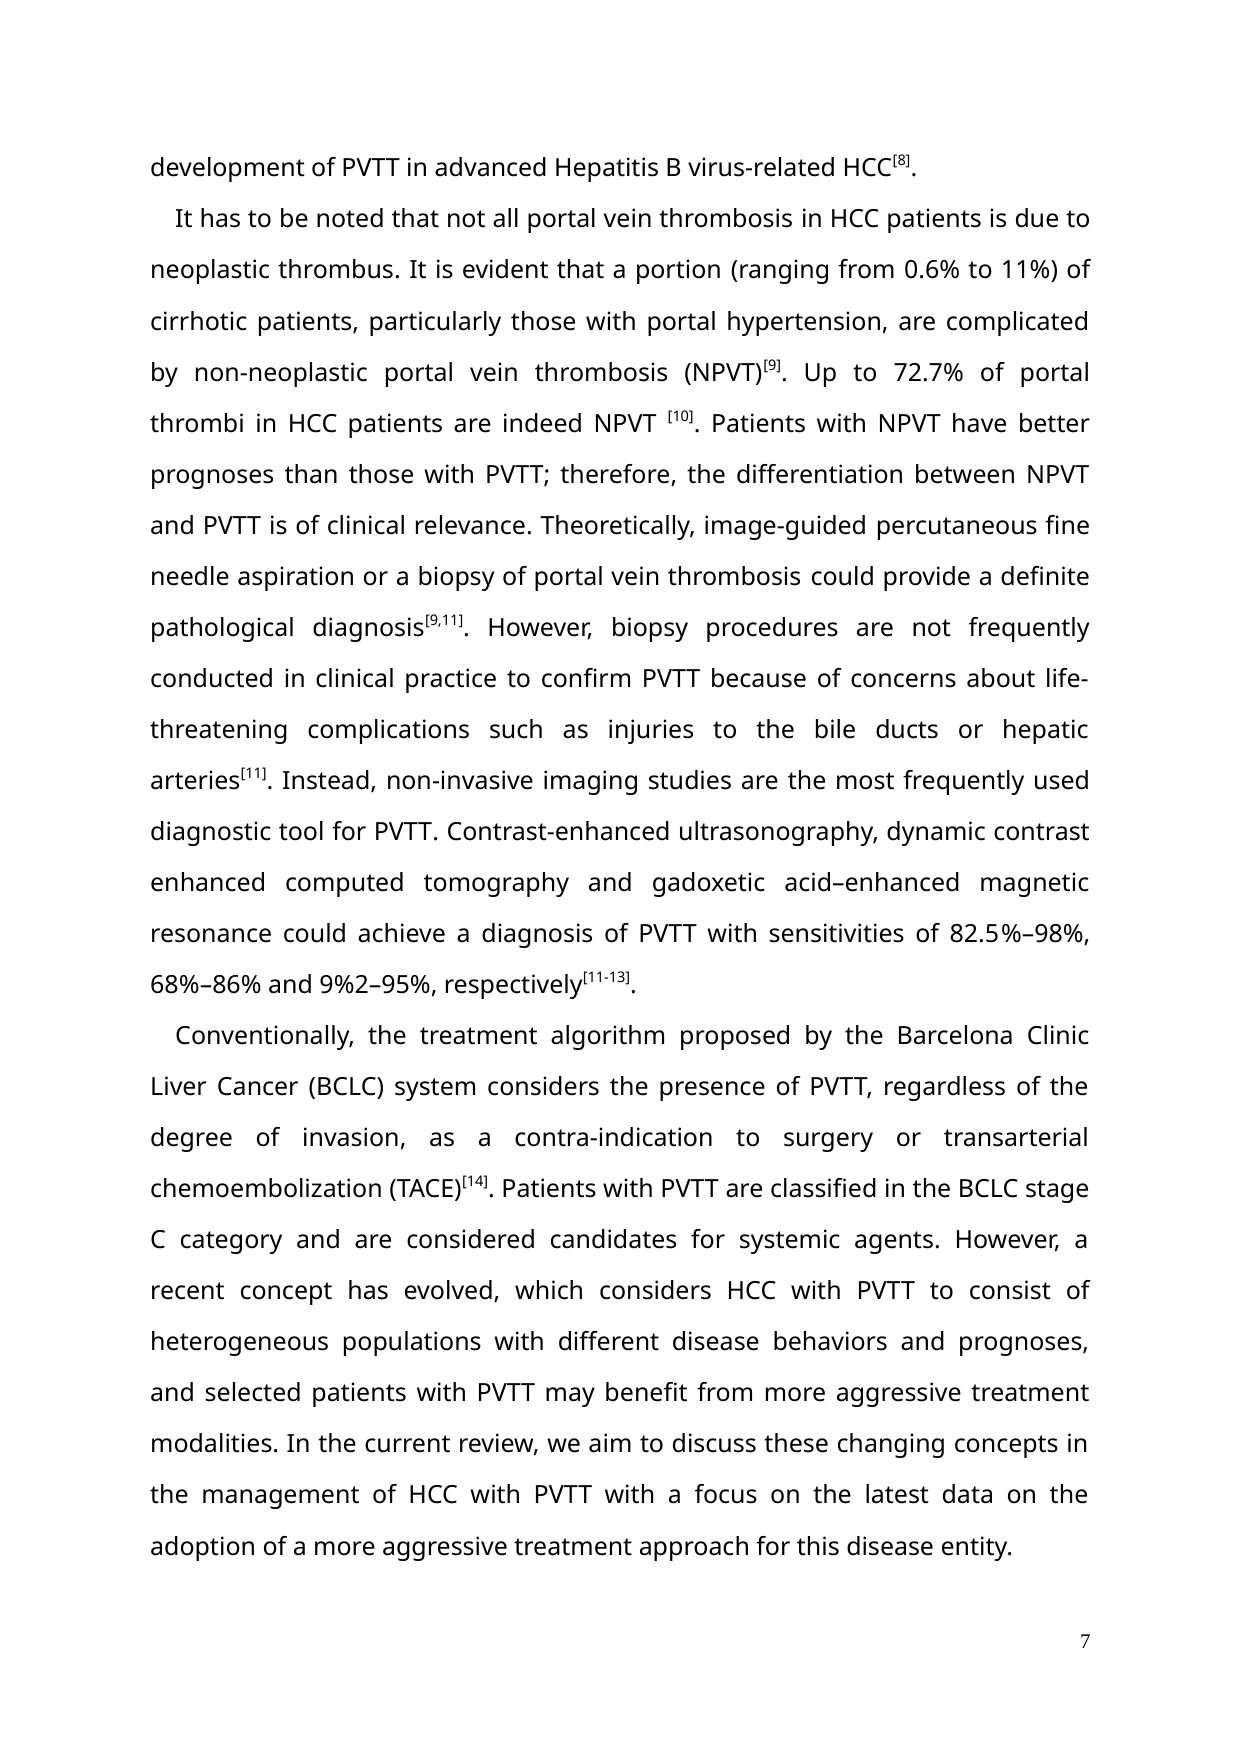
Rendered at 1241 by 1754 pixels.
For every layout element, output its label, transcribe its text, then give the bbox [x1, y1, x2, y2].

text Conventionally, the treatment algorithm proposed by the Barcelona Clinic Liver Cancer (BCLC) system considers the presence of PVTT, regardless of the degree of invasion, as a contra-indication to surgery or transarterial chemoembolization (TACE)[14]. Patients with PVTT are classified in the BCLC stage C category and are considered candidates for systemic agents. However, a recent concept has evolved, which considers HCC with PVTT to consist of heterogeneous populations with different disease behaviors and prognoses, and selected patients with PVTT may benefit from more aggressive treatment modalities. In the current review, we aim to discuss these changing concepts in the management of HCC with PVTT with a focus on the latest data on the adoption of a more aggressive treatment approach for this disease entity. [150, 1018, 1090, 1562]
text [150, 150, 1090, 184]
text It has to be noted that not all portal vein thrombosis in HCC patients is due to neoplastic thrombus. It is evident that a portion (ranging from 0.6% to 11%) of cirrhotic patients, particularly those with portal hypertension, are complicated by non-neoplastic portal vein thrombosis (NPVT)[9]. Up to 72.7% of portal thrombi in HCC patients are indeed NPVT [10]. Patients with NPVT have better prognoses than those with PVTT; therefore, the differentiation between NPVT and PVTT is of clinical relevance. Theoretically, image-guided percutaneous fine needle aspiration or a biopsy of portal vein thrombosis could provide a definite pathological diagnosis[9,11]. However, biopsy procedures are not frequently conducted in clinical practice to confirm PVTT because of concerns about life-threatening complications such as injuries to the bile ducts or hepatic arteries[11]. Instead, non-invasive imaging studies are the most frequently used diagnostic tool for PVTT. Contrast-enhanced ultrasonography, dynamic contrast enhanced computed tomography and gadoxetic acid–enhanced magnetic resonance could achieve a diagnosis of PVTT with sensitivities of 82.5%–98%, 68%–86% and 9%2–95%, respectively[11-13]. [150, 201, 1090, 1001]
